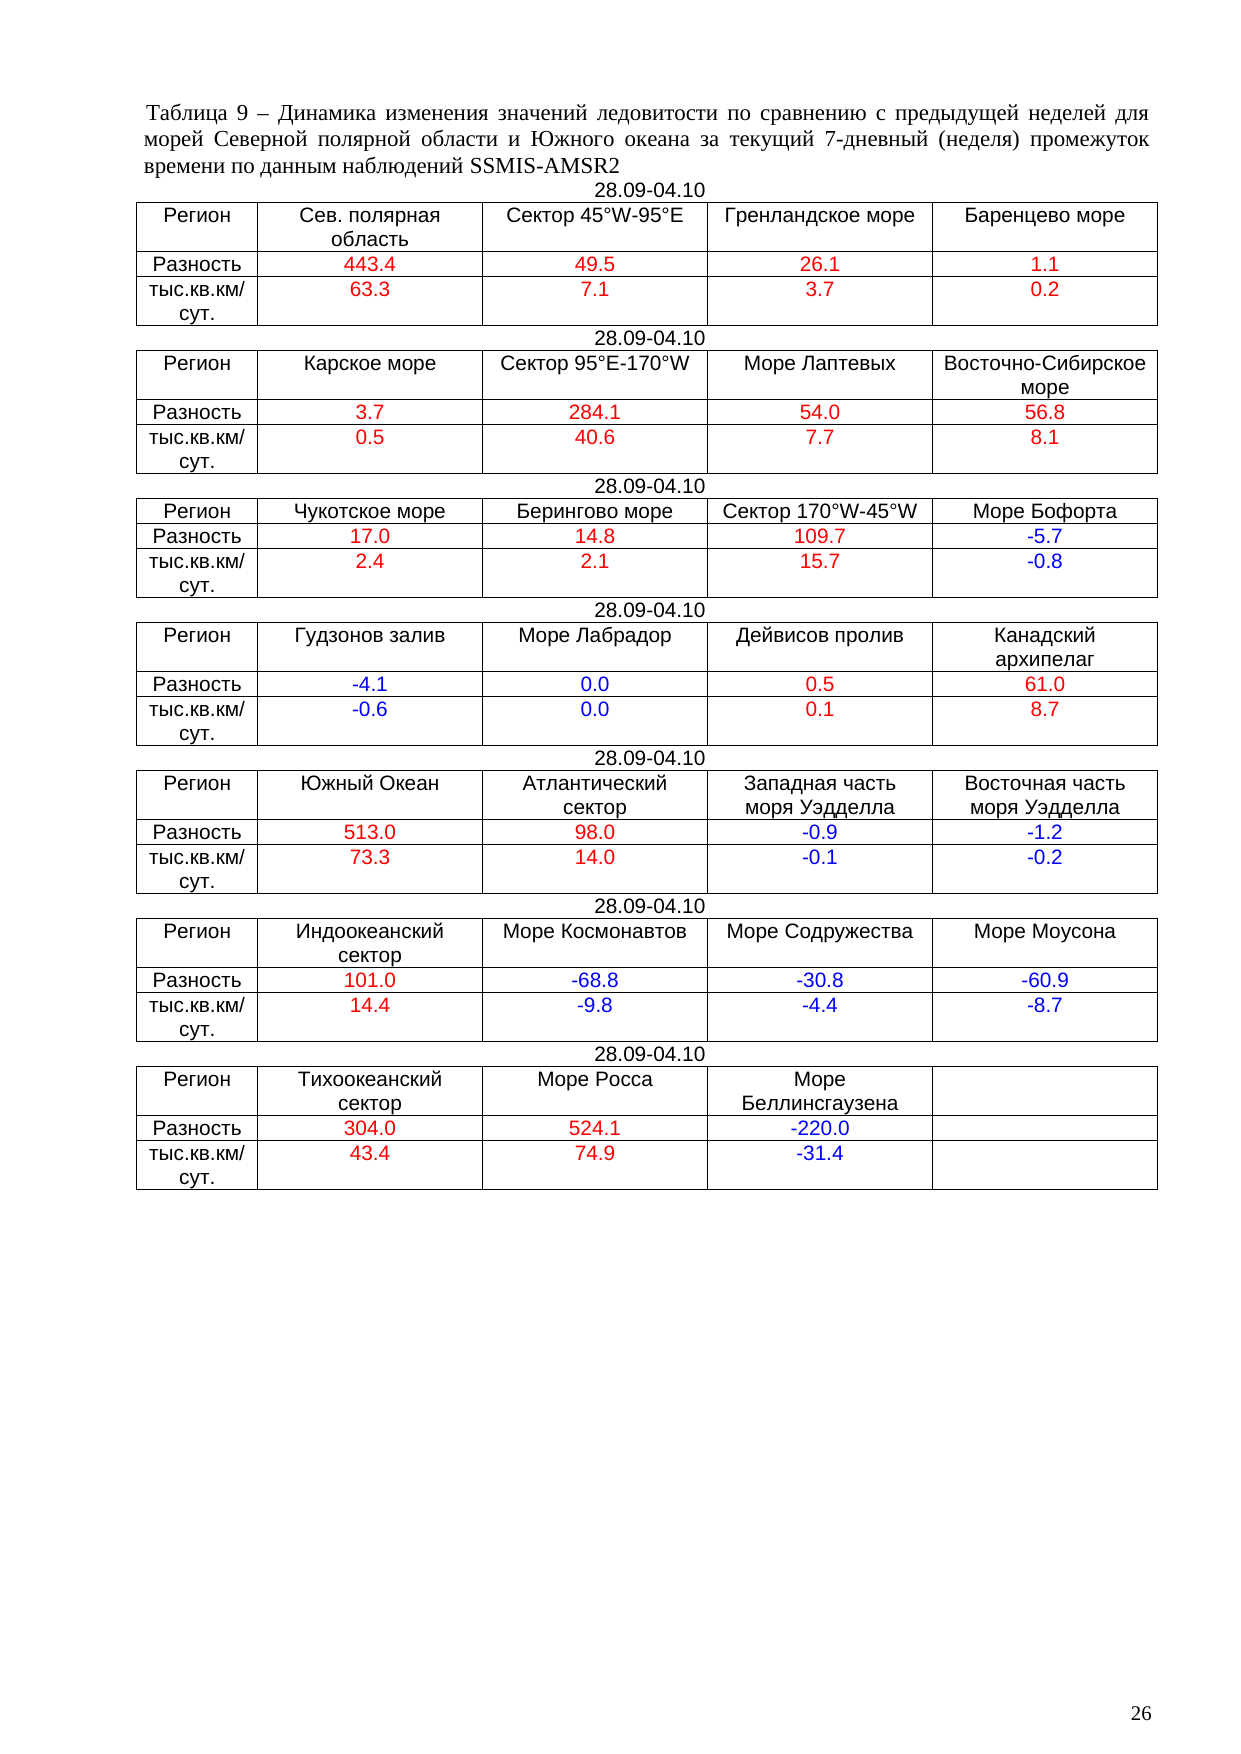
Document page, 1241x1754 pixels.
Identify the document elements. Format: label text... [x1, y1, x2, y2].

table_cell 63.3 [258, 277, 482, 325]
table_cell [933, 1141, 1157, 1188]
table_cell -220.0 [708, 1116, 932, 1139]
table_header Регион [137, 771, 257, 819]
table_cell 17.0 [258, 524, 482, 548]
table_header Гудзонов залив [258, 623, 482, 671]
table_cell 2.1 [483, 549, 707, 597]
table_header Гренландское море [708, 203, 932, 251]
table_header Тихоокеанский сектор [258, 1067, 482, 1114]
table_cell 98.0 [483, 820, 707, 844]
table_cell -4.4 [708, 993, 932, 1041]
table_cell тыс.кв.км/сут. [137, 993, 257, 1041]
table_header Регион [137, 919, 257, 967]
table_cell 109.7 [708, 524, 932, 548]
table_header Море Беллинсгаузена [708, 1067, 932, 1114]
table_cell -0.2 [933, 845, 1157, 893]
table_header Регион [137, 623, 257, 671]
table_header Море Бофорта [933, 499, 1157, 523]
table_header Регион [137, 499, 257, 523]
table_header Море Содружества [708, 919, 932, 967]
table_cell 74.9 [483, 1141, 707, 1188]
table_header Море Лаптевых [708, 351, 932, 399]
table_cell 43.4 [258, 1141, 482, 1188]
table_header Карское море [258, 351, 482, 399]
text 28.09-04.10 [148, 474, 1152, 498]
table_header Восточная часть моря Уэдделла [933, 771, 1157, 819]
table_cell 14.4 [258, 993, 482, 1041]
table_cell 2.4 [258, 549, 482, 597]
table_cell -0.8 [933, 549, 1157, 597]
text 28.09-04.10 [148, 598, 1152, 622]
table_cell тыс.кв.км/сут. [137, 549, 257, 597]
table_cell 0.0 [483, 672, 707, 696]
table_header Дейвисов пролив [708, 623, 932, 671]
table_cell -8.7 [933, 993, 1157, 1041]
table_header Баренцево море [933, 203, 1157, 251]
table_cell 73.3 [258, 845, 482, 893]
table_cell 26.1 [708, 252, 932, 276]
table_header Канадский архипелаг [933, 623, 1157, 671]
table_header Восточно-Сибирское море [933, 351, 1157, 399]
table_cell 8.7 [933, 697, 1157, 745]
table_cell -68.8 [483, 968, 707, 992]
table_cell -0.1 [708, 845, 932, 893]
table_cell тыс.кв.км/сут. [137, 277, 257, 325]
table_cell Разность [137, 252, 257, 276]
table_cell 14.8 [483, 524, 707, 548]
table_cell 7.1 [483, 277, 707, 325]
table_cell -0.6 [258, 697, 482, 745]
table_cell 40.6 [483, 425, 707, 473]
table_header Сев. полярная область [258, 203, 482, 251]
table_header Море Космонавтов [483, 919, 707, 967]
table_cell 3.7 [258, 400, 482, 424]
table_cell 0.5 [708, 672, 932, 696]
table_cell 101.0 [258, 968, 482, 992]
table_cell 0.1 [708, 697, 932, 745]
table_header Атлантический сектор [483, 771, 707, 819]
table_cell тыс.кв.км/сут. [137, 1141, 257, 1188]
table_cell 443.4 [258, 252, 482, 276]
table_cell 284.1 [483, 400, 707, 424]
subtitle Таблица 9 – Динамика изменения значений ледовитости по сравнению с предыдущей неделей для морей Северной полярной области и Южного океана за текущий 7-дневный (неделя) промежуток времени по данным наблюдений SSMIS-AMSR2 [144, 99, 1152, 178]
table_cell -5.7 [933, 524, 1157, 548]
table_header Регион [137, 351, 257, 399]
text 28.09-04.10 [148, 326, 1152, 350]
table_cell 15.7 [708, 549, 932, 597]
table_header Западная часть моря Уэдделла [708, 771, 932, 819]
table_cell тыс.кв.км/сут. [137, 845, 257, 893]
table_cell -9.8 [483, 993, 707, 1041]
table_header Чукотское море [258, 499, 482, 523]
table_cell -1.2 [933, 820, 1157, 844]
table_header Море Росса [483, 1067, 707, 1114]
table_cell Разность [137, 672, 257, 696]
table_cell тыс.кв.км/сут. [137, 697, 257, 745]
table_cell -4.1 [258, 672, 482, 696]
table_cell -60.9 [933, 968, 1157, 992]
table_cell Разность [137, 1116, 257, 1139]
table_cell 513.0 [258, 820, 482, 844]
table_header Море Моусона [933, 919, 1157, 967]
table_cell 8.1 [933, 425, 1157, 473]
table_cell -0.9 [708, 820, 932, 844]
table_cell 14.0 [483, 845, 707, 893]
table_cell тыс.кв.км/сут. [137, 425, 257, 473]
table_cell -31.4 [708, 1141, 932, 1188]
table_header Южный Океан [258, 771, 482, 819]
table_header Регион [137, 1067, 257, 1114]
table_cell 0.5 [258, 425, 482, 473]
text 28.09-04.10 [148, 746, 1152, 770]
table_cell 54.0 [708, 400, 932, 424]
table_header Море Лабрадор [483, 623, 707, 671]
table_cell 7.7 [708, 425, 932, 473]
table_header Сектор 95°E-170°W [483, 351, 707, 399]
table_header Сектор 45°W-95°E [483, 203, 707, 251]
table_header Регион [137, 203, 257, 251]
table_cell 1.1 [933, 252, 1157, 276]
table_cell 61.0 [933, 672, 1157, 696]
table_cell Разность [137, 524, 257, 548]
table_cell Разность [137, 968, 257, 992]
table_cell 304.0 [258, 1116, 482, 1139]
text 28.09-04.10 [148, 178, 1152, 202]
table_cell Разность [137, 400, 257, 424]
table_header [933, 1067, 1157, 1114]
table_header Сектор 170°W-45°W [708, 499, 932, 523]
table_cell 524.1 [483, 1116, 707, 1139]
table_cell 3.7 [708, 277, 932, 325]
table_cell [933, 1116, 1157, 1139]
table_cell 56.8 [933, 400, 1157, 424]
text 28.09-04.10 [148, 1042, 1152, 1066]
table_cell 0.0 [483, 697, 707, 745]
table_cell -30.8 [708, 968, 932, 992]
table_cell 0.2 [933, 277, 1157, 325]
table_cell 49.5 [483, 252, 707, 276]
table_cell Разность [137, 820, 257, 844]
text 28.09-04.10 [148, 894, 1152, 918]
table_header Берингово море [483, 499, 707, 523]
table_header Индоокеанский сектор [258, 919, 482, 967]
